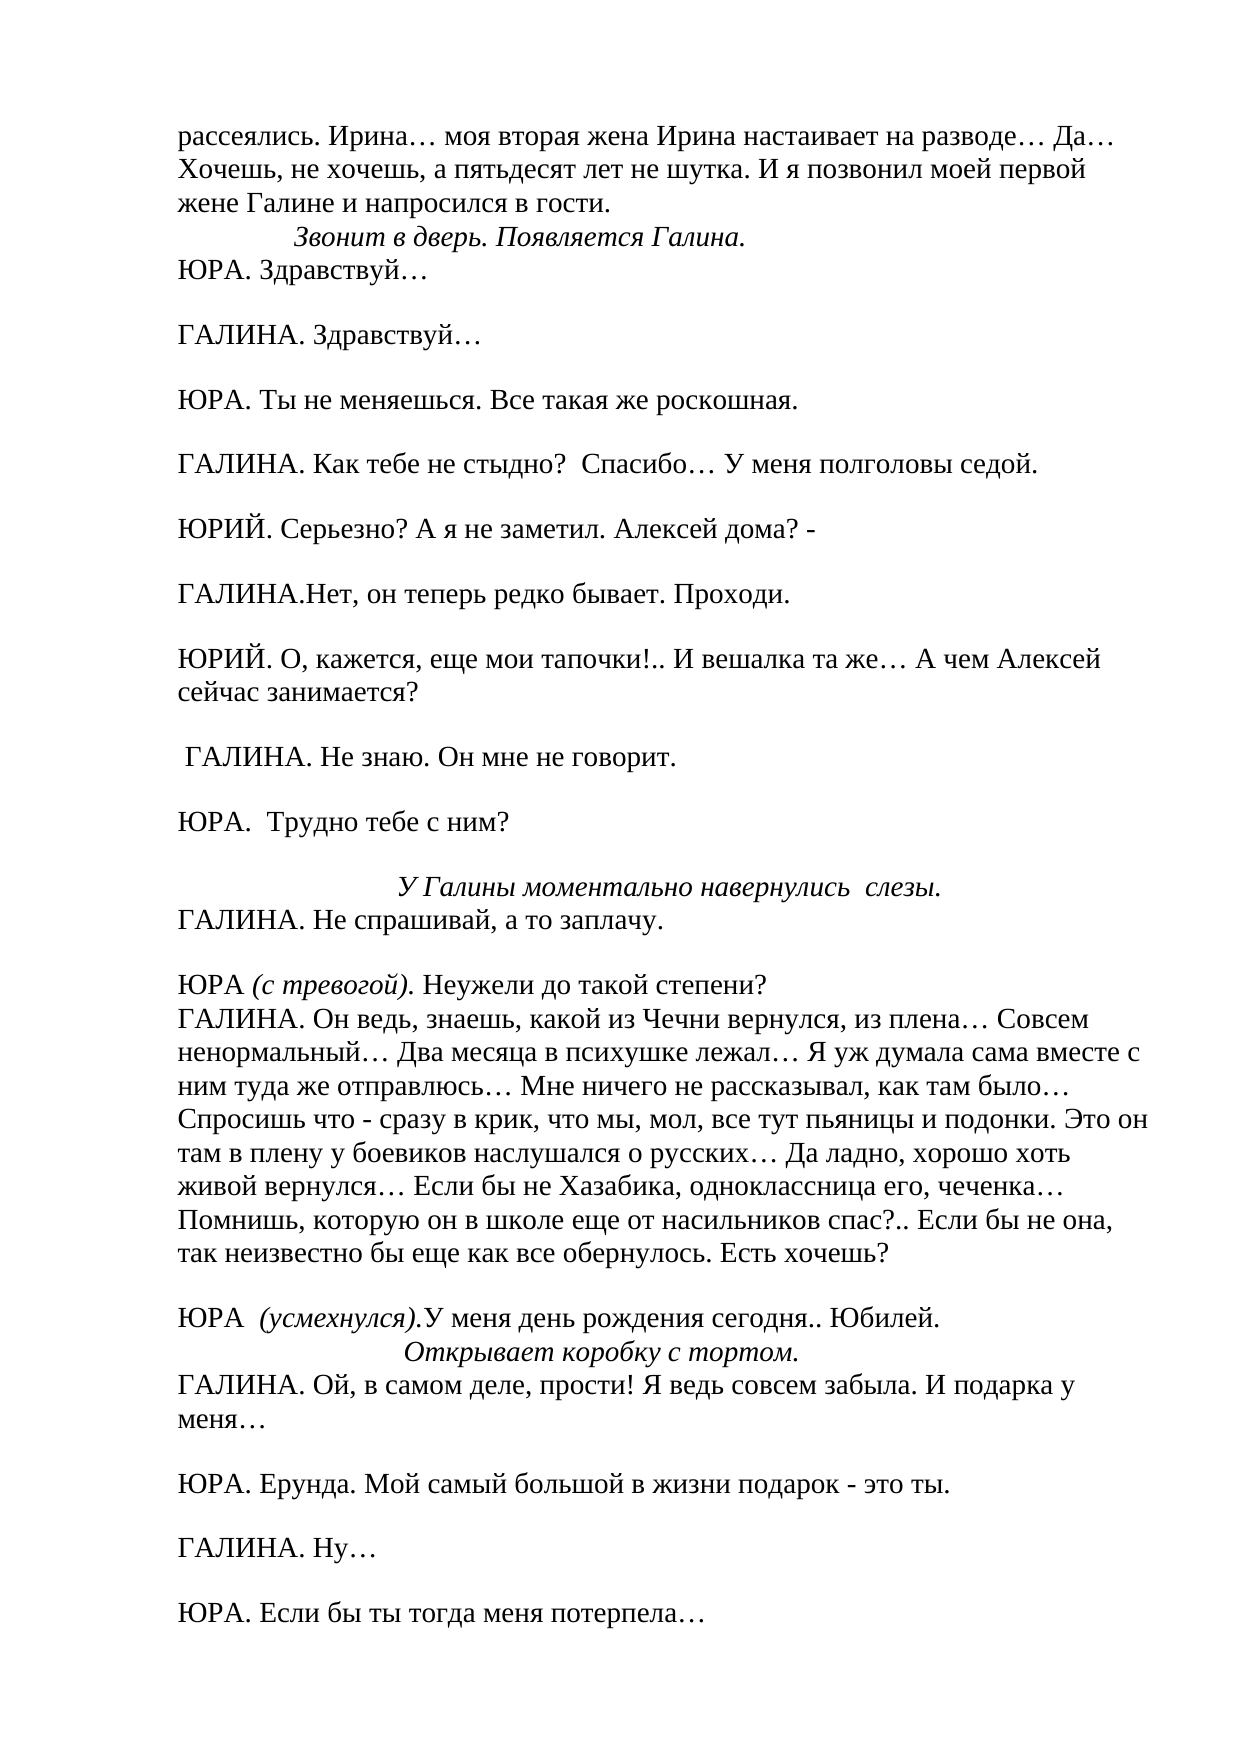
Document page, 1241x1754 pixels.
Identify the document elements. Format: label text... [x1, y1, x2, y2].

text Звонит в дверь. Появляется Галина. [177, 219, 1152, 252]
text ГАЛИНА. Здравствуй… [177, 317, 1152, 351]
text ЮРА (усмехнулся).У меня день рождения сегодня.. Юбилей. [177, 1300, 1152, 1334]
text ГАЛИНА. Не спрашивай, а то заплачу. [177, 902, 1152, 936]
text ЮРА. Ерунда. Мой самый большой в жизни подарок - это ты. [177, 1466, 1152, 1499]
text ГАЛИНА. Ну… [177, 1531, 1152, 1564]
text ЮРА. Трудно тебе с ним? [177, 804, 1152, 838]
text Открывает коробку с тортом. [177, 1334, 1152, 1367]
text ЮРА. Ты не меняешься. Все такая же роскошная. [177, 382, 1152, 415]
text ЮРА. Если бы ты тогда меня потерпела… [177, 1595, 1152, 1629]
text ГАЛИНА. Как тебе не стыдно? Спасибо… У меня полголовы седой. [177, 447, 1152, 480]
text У Галины моментально навернулись слезы. [177, 869, 1152, 902]
text ГАЛИНА. Он ведь, знаешь, какой из Чечни вернулся, из плена… Совсем ненормальный… Два месяца в психушке лежал… Я уж думала сама вместе с ним туда же отправлюсь… Мне ничего не рассказывал, как там было… Спросишь что - сразу в крик, что мы, мол, все тут пьяницы и подонки. Это он там в плену у боевиков наслушался о русских… Да ладно, хорошо хоть живой вернулся… Если бы не Хазабика, одноклассница его, чеченка… Помнишь, которую он в школе еще от насильников спас?.. Если бы не она, так неизвестно бы еще как все обернулось. Есть хочешь? [177, 1001, 1152, 1269]
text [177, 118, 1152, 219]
text ЮРА. Здравствуй… [177, 252, 1152, 286]
text ГАЛИНА. Не знаю. Он мне не говорит. [177, 739, 1152, 773]
text ЮРИЙ. Серьезно? А я не заметил. Алексей дома? - [177, 511, 1152, 545]
text ЮРА (с тревогой). Неужели до такой степени? [177, 967, 1152, 1001]
text ЮРИЙ. О, кажется, еще мои тапочки!.. И вешалка та же… А чем Алексей сейчас занимается? [177, 641, 1152, 708]
text ГАЛИНА. Ой, в самом деле, прости! Я ведь совсем забыла. И подарка у меня… [177, 1367, 1152, 1434]
text ГАЛИНА.Нет, он теперь редко бывает. Проходи. [177, 576, 1152, 610]
